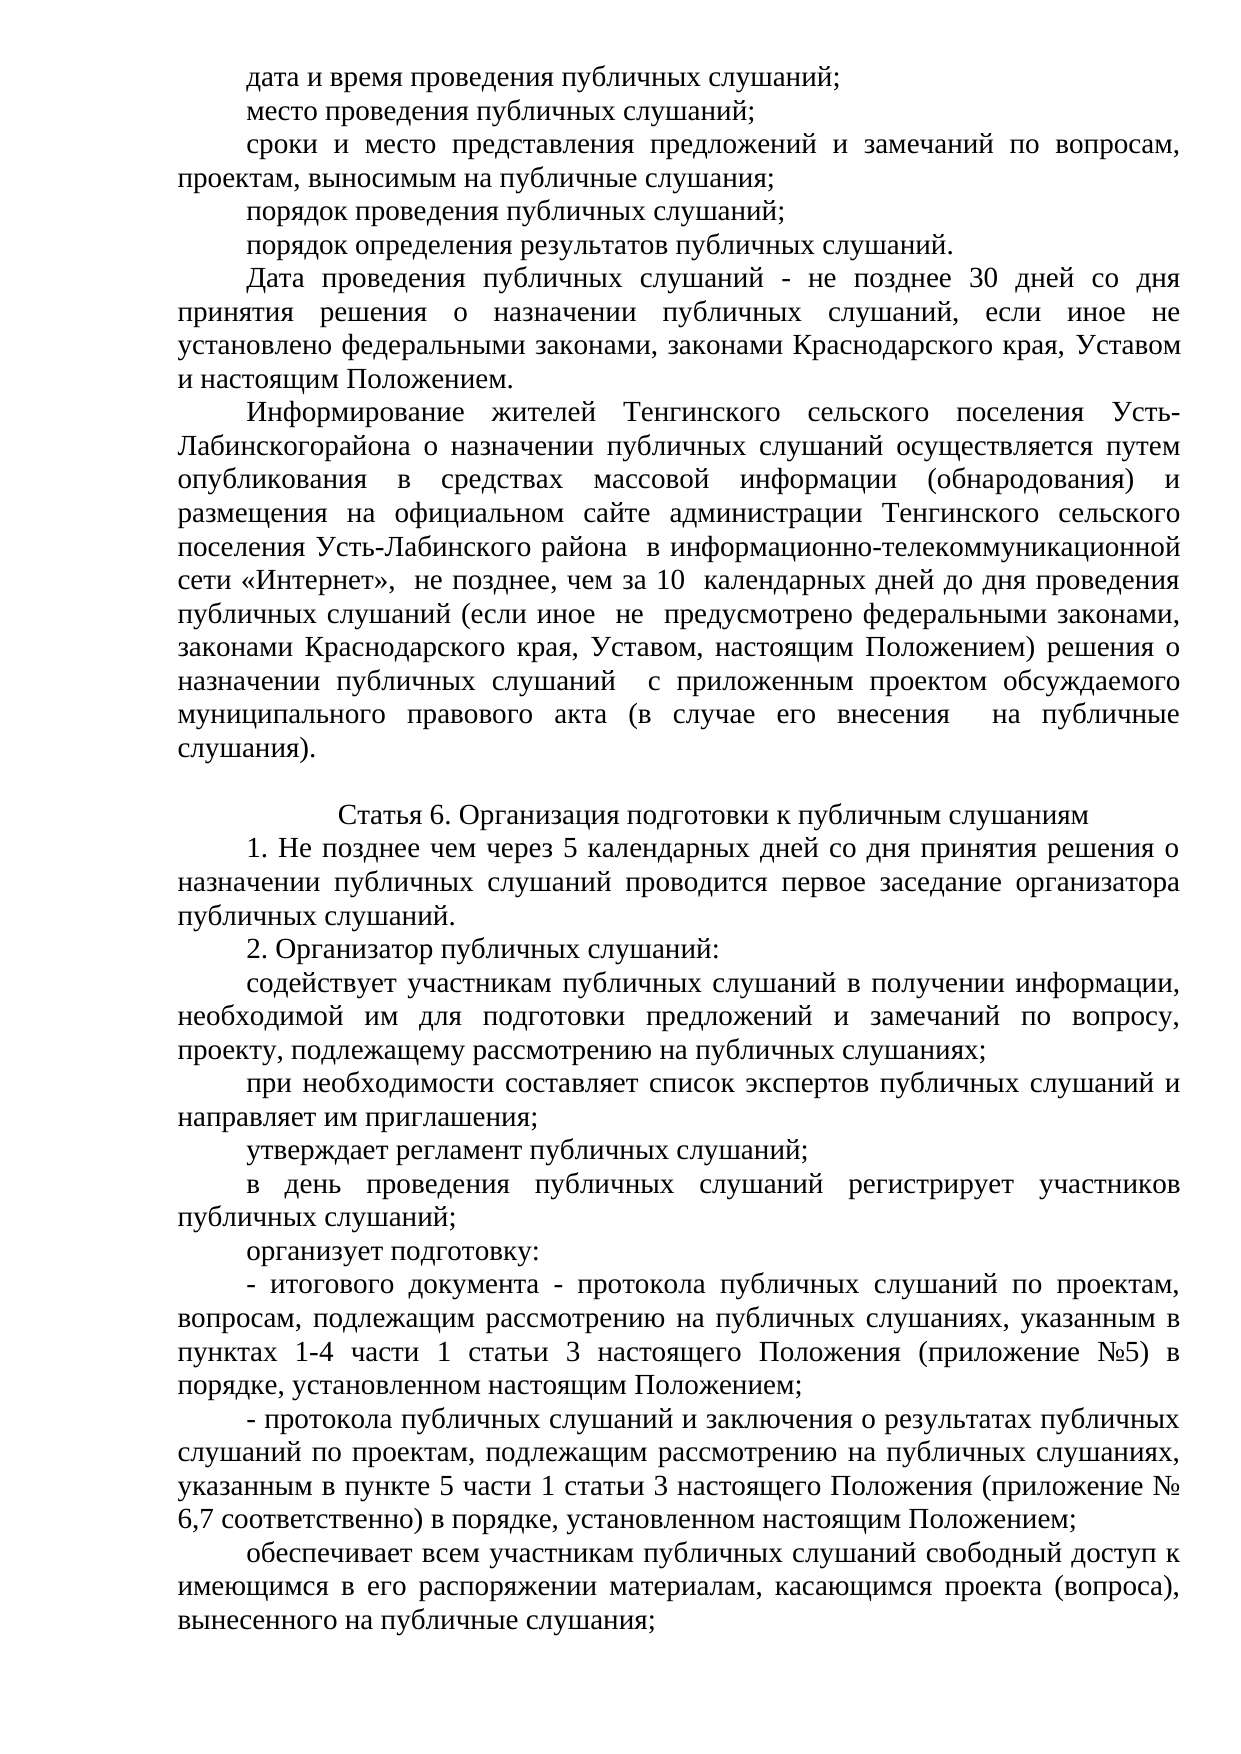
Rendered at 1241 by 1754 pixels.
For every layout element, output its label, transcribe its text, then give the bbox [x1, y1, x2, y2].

text обеспечивает всем участникам публичных слушаний свободный доступ к имеющимся в его распоряжении материалам, касающимся проекта (вопроса), вынесенного на публичные слушания; [177, 1535, 1181, 1636]
text порядок проведения публичных слушаний; [177, 193, 1181, 227]
text при необходимости составляет список экспертов публичных слушаний и направляет им приглашения; [177, 1065, 1181, 1132]
text сроки и место представления предложений и замечаний по вопросам, проектам, выносимым на публичные слушания; [177, 126, 1181, 193]
text 1. Не позднее чем через 5 календарных дней со дня принятия решения о назначении публичных слушаний проводится первое заседание организатора публичных слушаний. [177, 831, 1181, 931]
text организует подготовку: [177, 1233, 1181, 1267]
text дата и время проведения публичных слушаний; [177, 59, 1181, 93]
text - итогового документа - протокола публичных слушаний по проектам, вопросам, подлежащим рассмотрению на публичных слушаниях, указанным в пунктах 1-4 части 1 статьи 3 настоящего Положения (приложение №5) в порядке, установленном настоящим Положением; [177, 1267, 1181, 1401]
text утверждает регламент публичных слушаний; [177, 1132, 1181, 1166]
text порядок определения результатов публичных слушаний. [177, 227, 1181, 260]
text Дата проведения публичных слушаний - не позднее 30 дней со дня принятия решения о назначении публичных слушаний, если иное не установлено федеральными законами, законами Краснодарского края, Уставом и настоящим Положением. [177, 260, 1181, 394]
text - протокола публичных слушаний и заключения о результатах публичных слушаний по проектам, подлежащим рассмотрению на публичных слушаниях, указанным в пункте 5 части 1 статьи 3 настоящего Положения (приложение № 6,7 соответственно) в порядке, установленном настоящим Положением; [177, 1401, 1181, 1535]
text содействует участникам публичных слушаний в получении информации, необходимой им для подготовки предложений и замечаний по вопросу, проекту, подлежащему рассмотрению на публичных слушаниях; [177, 965, 1181, 1065]
text в день проведения публичных слушаний регистрирует участников публичных слушаний; [177, 1166, 1181, 1233]
text место проведения публичных слушаний; [177, 93, 1181, 126]
text 2. Организатор публичных слушаний: [177, 931, 1181, 965]
text Статья 6. Организация подготовки к публичным слушаниям [177, 797, 1181, 831]
text Информирование жителей Тенгинского сельского поселения Усть-Лабинскогорайона о назначении публичных слушаний осуществляется путем опубликования в средствах массовой информации (обнародования) и размещения на официальном сайте администрации Тенгинского сельского поселения Усть-Лабинского района в информационно-телекоммуникационной сети «Интернет», не позднее, чем за 10 календарных дней до дня проведения публичных слушаний (если иное не предусмотрено федеральными законами, законами Краснодарского края, Уставом, настоящим Положением) решения о назначении публичных слушаний с приложенным проектом обсуждаемого муниципального правового акта (в случае его внесения на публичные слушания). [177, 394, 1181, 763]
